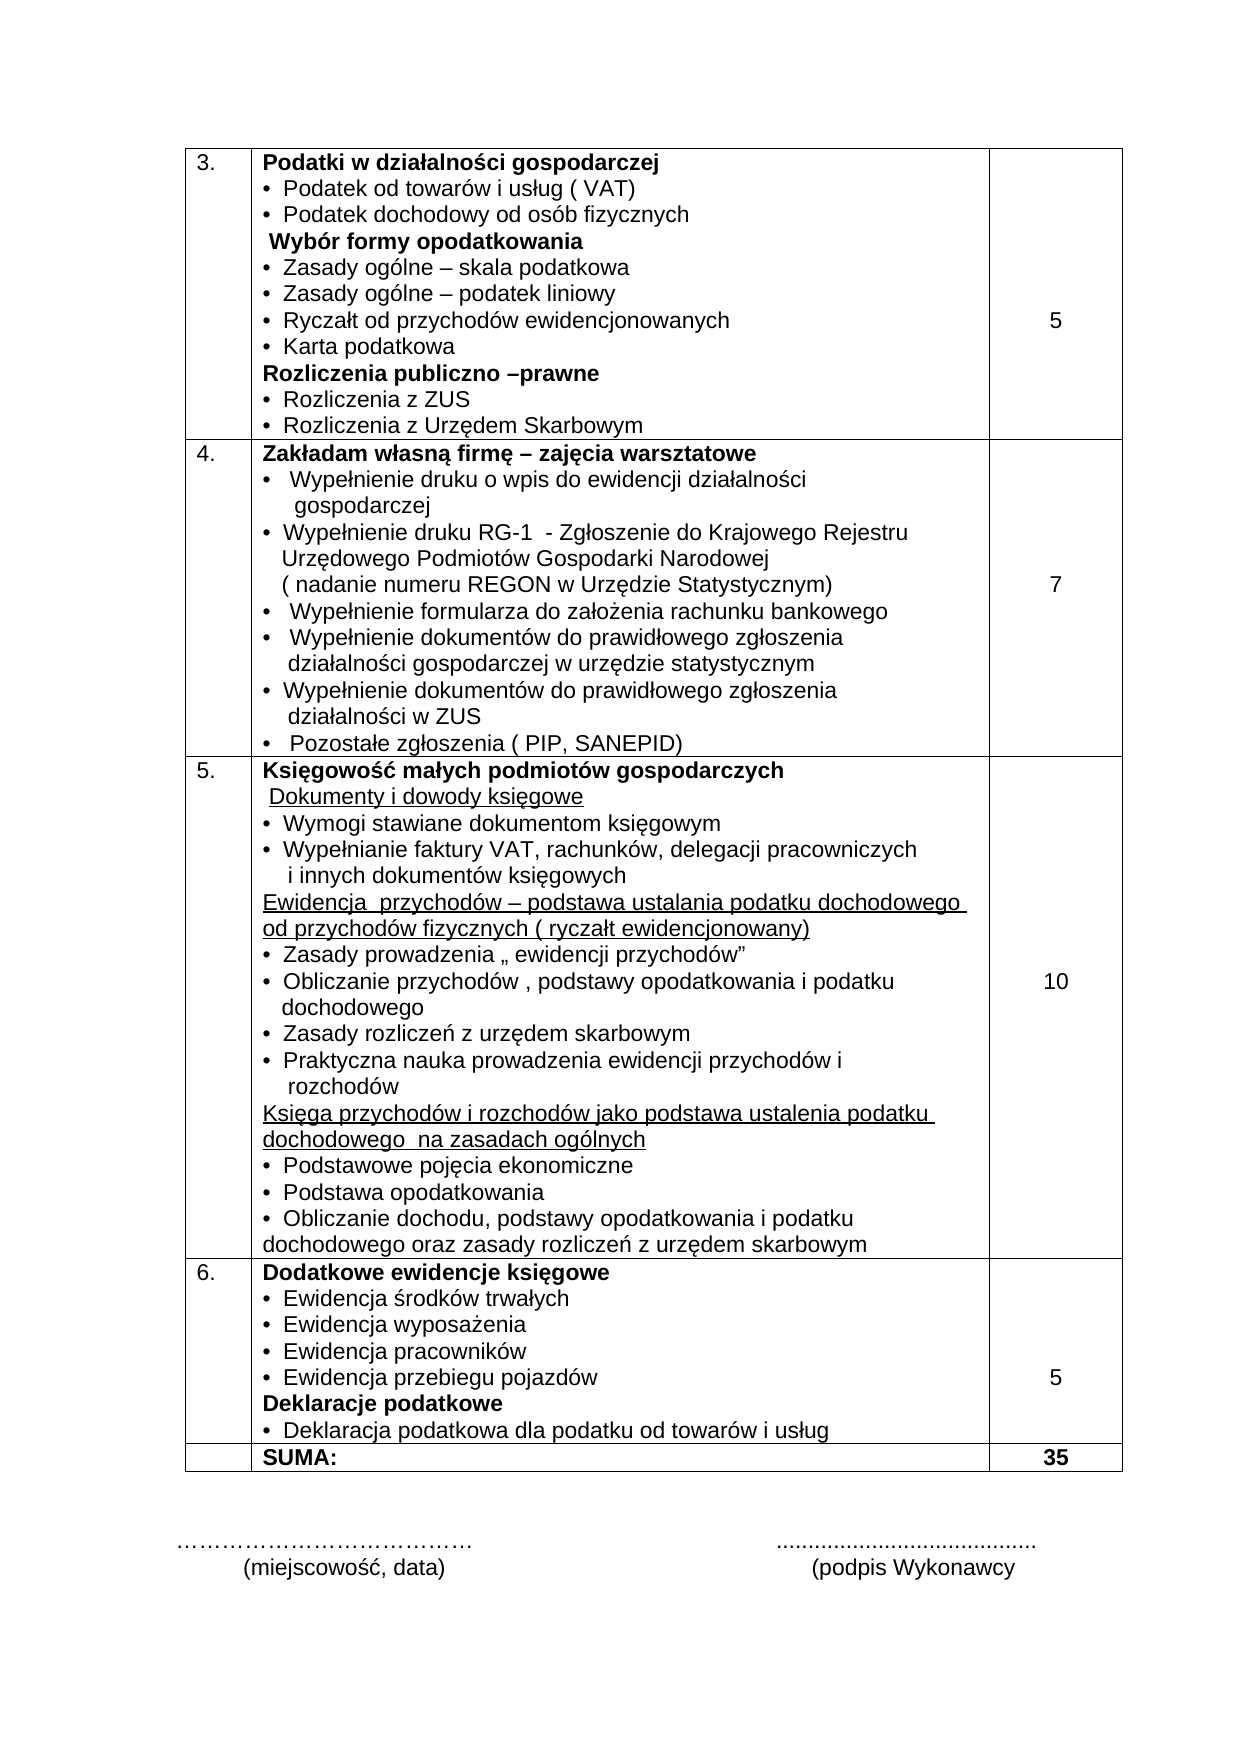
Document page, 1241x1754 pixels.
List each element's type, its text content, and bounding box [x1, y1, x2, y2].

text (miejscowość, data) (podpis Wykonawcy [192, 1553, 1093, 1580]
table_cell Podatki w działalności gospodarczej • Podatek od towarów i usług ( VAT) • Podatek dochodowy od osób fizycznych Wybór formy opodatkowania • Zasady ogólne – skala podatkowa • Zasady ogólne – podatek liniowy • Ryczałt od przychodów ewidencjonowanych • Karta podatkowa Rozliczenia publiczno –prawne • Rozliczenia z ZUS • Rozliczenia z Urzędem Skarbowym [252, 149, 989, 438]
table_cell 5 [990, 1259, 1122, 1443]
table_cell 5 [990, 149, 1122, 438]
table_cell 3. [186, 149, 251, 438]
table_cell 4. [186, 440, 251, 756]
text ………………………………… ......................................... [148, 1527, 1093, 1553]
table_cell Księgowość małych podmiotów gospodarczych Dokumenty i dowody księgowe • Wymogi stawiane dokumentom księgowym • Wypełnianie faktury VAT, rachunków, delegacji pracowniczych i innych dokumentów księgowych Ewidencja przychodów – podstawa ustalania podatku dochodowego od przychodów fizycznych ( ryczałt ewidencjonowany) • Zasady prowadzenia „ ewidencji przychodów” • Obliczanie przychodów , podstawy opodatkowania i podatku dochodowego • Zasady rozliczeń z urzędem skarbowym • Praktyczna nauka prowadzenia ewidencji przychodów i rozchodów Księga przychodów i rozchodów jako podstawa ustalenia podatku dochodowego na zasadach ogólnych • Podstawowe pojęcia ekonomiczne • Podstawa opodatkowania • Obliczanie dochodu, podstawy opodatkowania i podatku dochodowego oraz zasady rozliczeń z urzędem skarbowym [252, 757, 989, 1258]
table_cell SUMA: [252, 1444, 989, 1471]
table_cell Dodatkowe ewidencje księgowe • Ewidencja środków trwałych • Ewidencja wyposażenia • Ewidencja pracowników • Ewidencja przebiegu pojazdów Deklaracje podatkowe • Deklaracja podatkowa dla podatku od towarów i usług [252, 1259, 989, 1443]
table_cell 5. [186, 757, 251, 1258]
table_cell [186, 1444, 251, 1471]
table_cell 35 [990, 1444, 1122, 1471]
table_cell 7 [990, 440, 1122, 756]
table_cell 10 [990, 757, 1122, 1258]
table_cell 6. [186, 1259, 251, 1443]
table_cell Zakładam własną firmę – zajęcia warsztatowe • Wypełnienie druku o wpis do ewidencji działalności gospodarczej • Wypełnienie druku RG-1 - Zgłoszenie do Krajowego Rejestru Urzędowego Podmiotów Gospodarki Narodowej ( nadanie numeru REGON w Urzędzie Statystycznym) • Wypełnienie formularza do założenia rachunku bankowego • Wypełnienie dokumentów do prawidłowego zgłoszenia działalności gospodarczej w urzędzie statystycznym • Wypełnienie dokumentów do prawidłowego zgłoszenia działalności w ZUS • Pozostałe zgłoszenia ( PIP, SANEPID) [252, 440, 989, 756]
